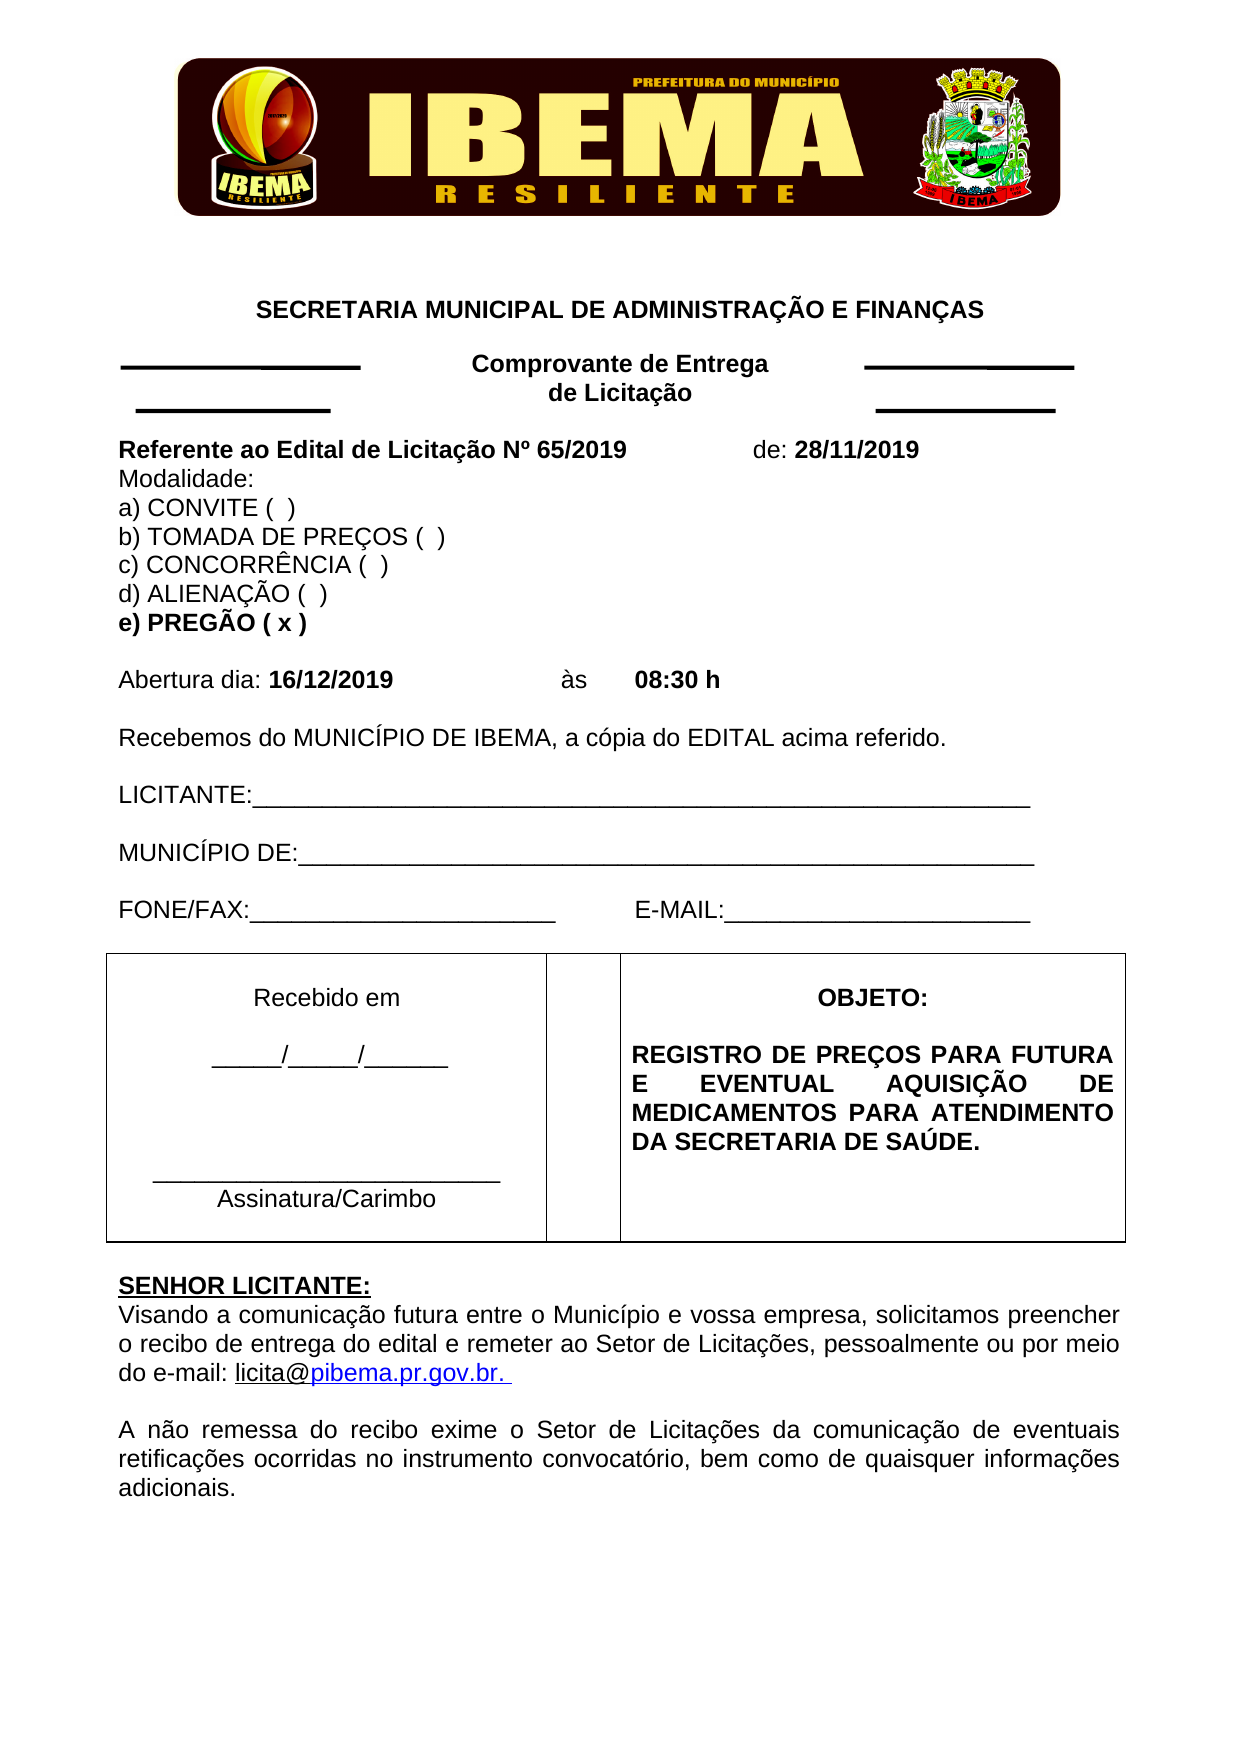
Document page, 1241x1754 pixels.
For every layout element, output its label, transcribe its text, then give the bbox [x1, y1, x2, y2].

text MUNICÍPIO DE:_____________________________________________________ [118, 838, 1122, 867]
text Abertura dia: 16/12/2019 às 08:30 h [118, 665, 1122, 694]
text Referente ao Edital de Licitação Nº 65/2019 de: 28/11/2019 [118, 435, 1122, 464]
text d) ALIENAÇÃO ( ) [118, 579, 1122, 608]
text c) CONCORRÊNCIA ( ) [118, 550, 1122, 579]
text Modalidade: [118, 464, 1122, 493]
table_header OBJETO: REGISTRO DE PREÇOS PARA FUTURA E EVENTUAL AQUISIÇÃO DE MEDICAMENTOS PARA ATENDIMENTO DA SECRETARIA DE SAÚDE. [621, 954, 1125, 1241]
picture [174, 58, 1061, 216]
text FONE/FAX:______________________ E-MAIL:______________________ [118, 895, 1122, 924]
text SECRETARIA MUNICIPAL DE ADMINISTRAÇÃO E FINANÇAS [118, 295, 1122, 324]
text de Licitação [118, 378, 1122, 407]
text e) PREGÃO ( x ) [118, 608, 1122, 637]
text A não remessa do recibo exime o Setor de Licitações da comunicação de eventuais retificações ocorridas no instrumento convocatório, bem como de quaisquer informações adicionais. [118, 1415, 1122, 1501]
text b) TOMADA DE PREÇOS ( ) [118, 522, 1122, 550]
text Recebemos do MUNICÍPIO DE IBEMA, a cópia do EDITAL acima referido. [118, 723, 1122, 752]
text LICITANTE:________________________________________________________ [118, 780, 1122, 809]
text a) CONVITE ( ) [118, 493, 1122, 522]
text Visando a comunicação futura entre o Município e vossa empresa, solicitamos preencher o recibo de entrega do edital e remeter ao Setor de Licitações, pessoalmente ou por meio do e-mail: licita@pibema.pr.gov.br. [118, 1300, 1122, 1386]
table_header [547, 954, 620, 1241]
text Comprovante de Entrega [118, 349, 1122, 378]
text SENHOR LICITANTE: [118, 1271, 1122, 1300]
table_header Recebido em _____/_____/______ _________________________ Assinatura/Carimbo [107, 954, 546, 1241]
